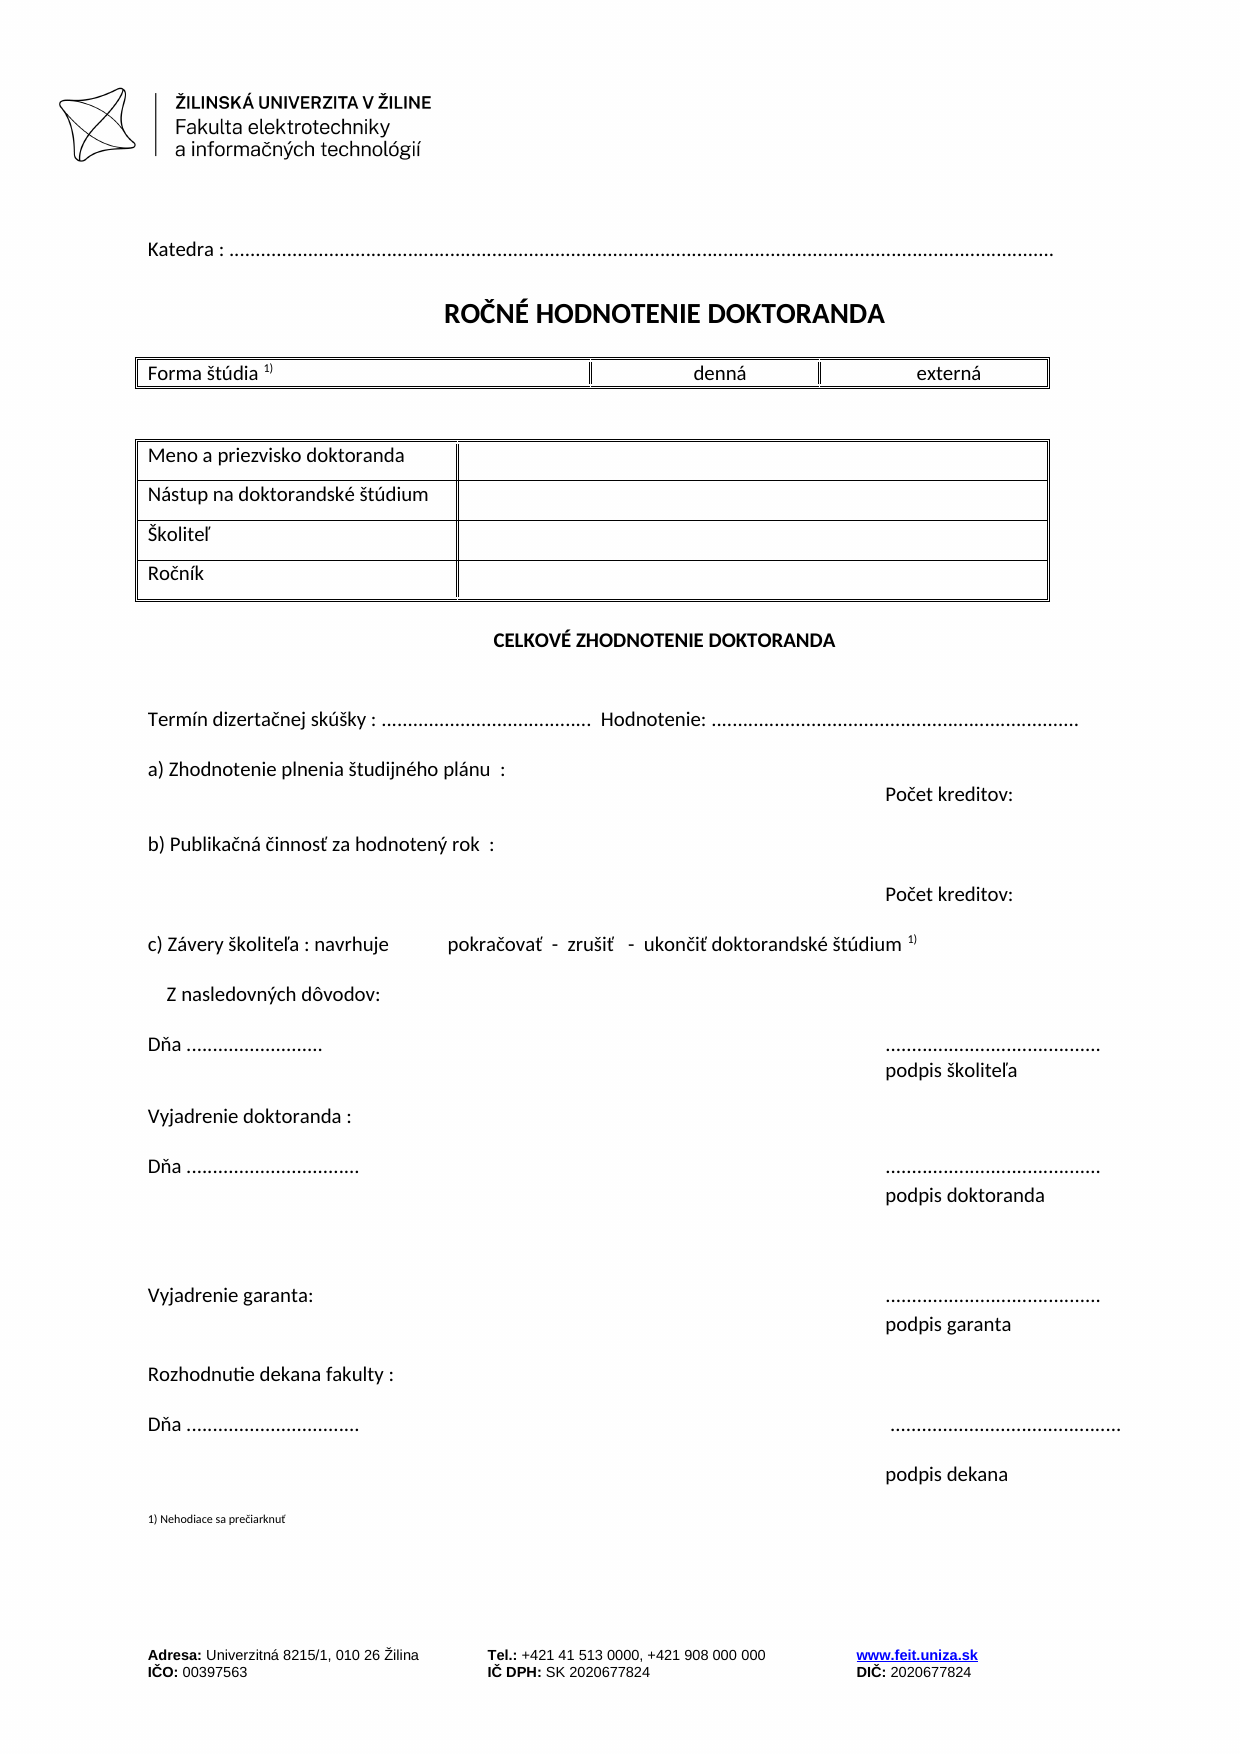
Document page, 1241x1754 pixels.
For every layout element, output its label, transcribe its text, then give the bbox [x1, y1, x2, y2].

text Ročné hodnotenie doktoranda [148, 295, 1181, 331]
text 1) Nehodiace sa prečiarknuť [148, 1512, 1181, 1537]
text Termín dizertačnej skúšky : ........................................ Hodnotenie: ...................................................................... [148, 706, 1181, 732]
text b) Publikačná činnosť za hodnotený rok : [148, 832, 1181, 857]
table_header [458, 442, 1047, 480]
text Dňa ................................. ......................................... podpis doktoranda [148, 1153, 1181, 1208]
table_cell Nástup na doktorandské štúdium [138, 481, 456, 520]
text Dňa .......................... ......................................... podpis školiteľa [148, 1032, 1181, 1082]
table_cell [459, 481, 1047, 520]
text c) Závery školiteľa : navrhuje pokračovať - zrušiť - ukončiť doktorandské štúdium 1) [148, 932, 1181, 957]
text Katedra : ............................................................................................................................................................. [148, 236, 1181, 262]
text Rozhodnutie dekana fakulty : [148, 1362, 1181, 1387]
picture [0, 0, 1240, 1754]
text Vyjadrenie doktoranda : [148, 1103, 1181, 1129]
subtitle CELKOVÉ ZHODNOTENIE DOKTORANDA [148, 628, 1181, 653]
table_cell [458, 561, 1047, 599]
text Z nasledovných dôvodov: [148, 982, 1181, 1007]
table_header Forma štúdia 1) [136, 358, 591, 386]
table_cell Ročník [138, 561, 458, 599]
table_header externá [820, 360, 1047, 386]
text Vyjadrenie garanta: ......................................... podpis garanta [148, 1282, 1181, 1337]
text Dňa ................................. ............................................ [148, 1412, 1181, 1437]
table_header Meno a priezvisko doktoranda [138, 440, 458, 480]
table_header denná [591, 360, 819, 386]
text podpis dekana [148, 1462, 1181, 1487]
table_cell Školiteľ [138, 521, 456, 559]
table_cell [459, 521, 1047, 559]
text Počet kreditov: [148, 882, 1181, 907]
text Počet kreditov: [148, 782, 1181, 807]
text a) Zhodnotenie plnenia študijného plánu : [148, 756, 1181, 782]
